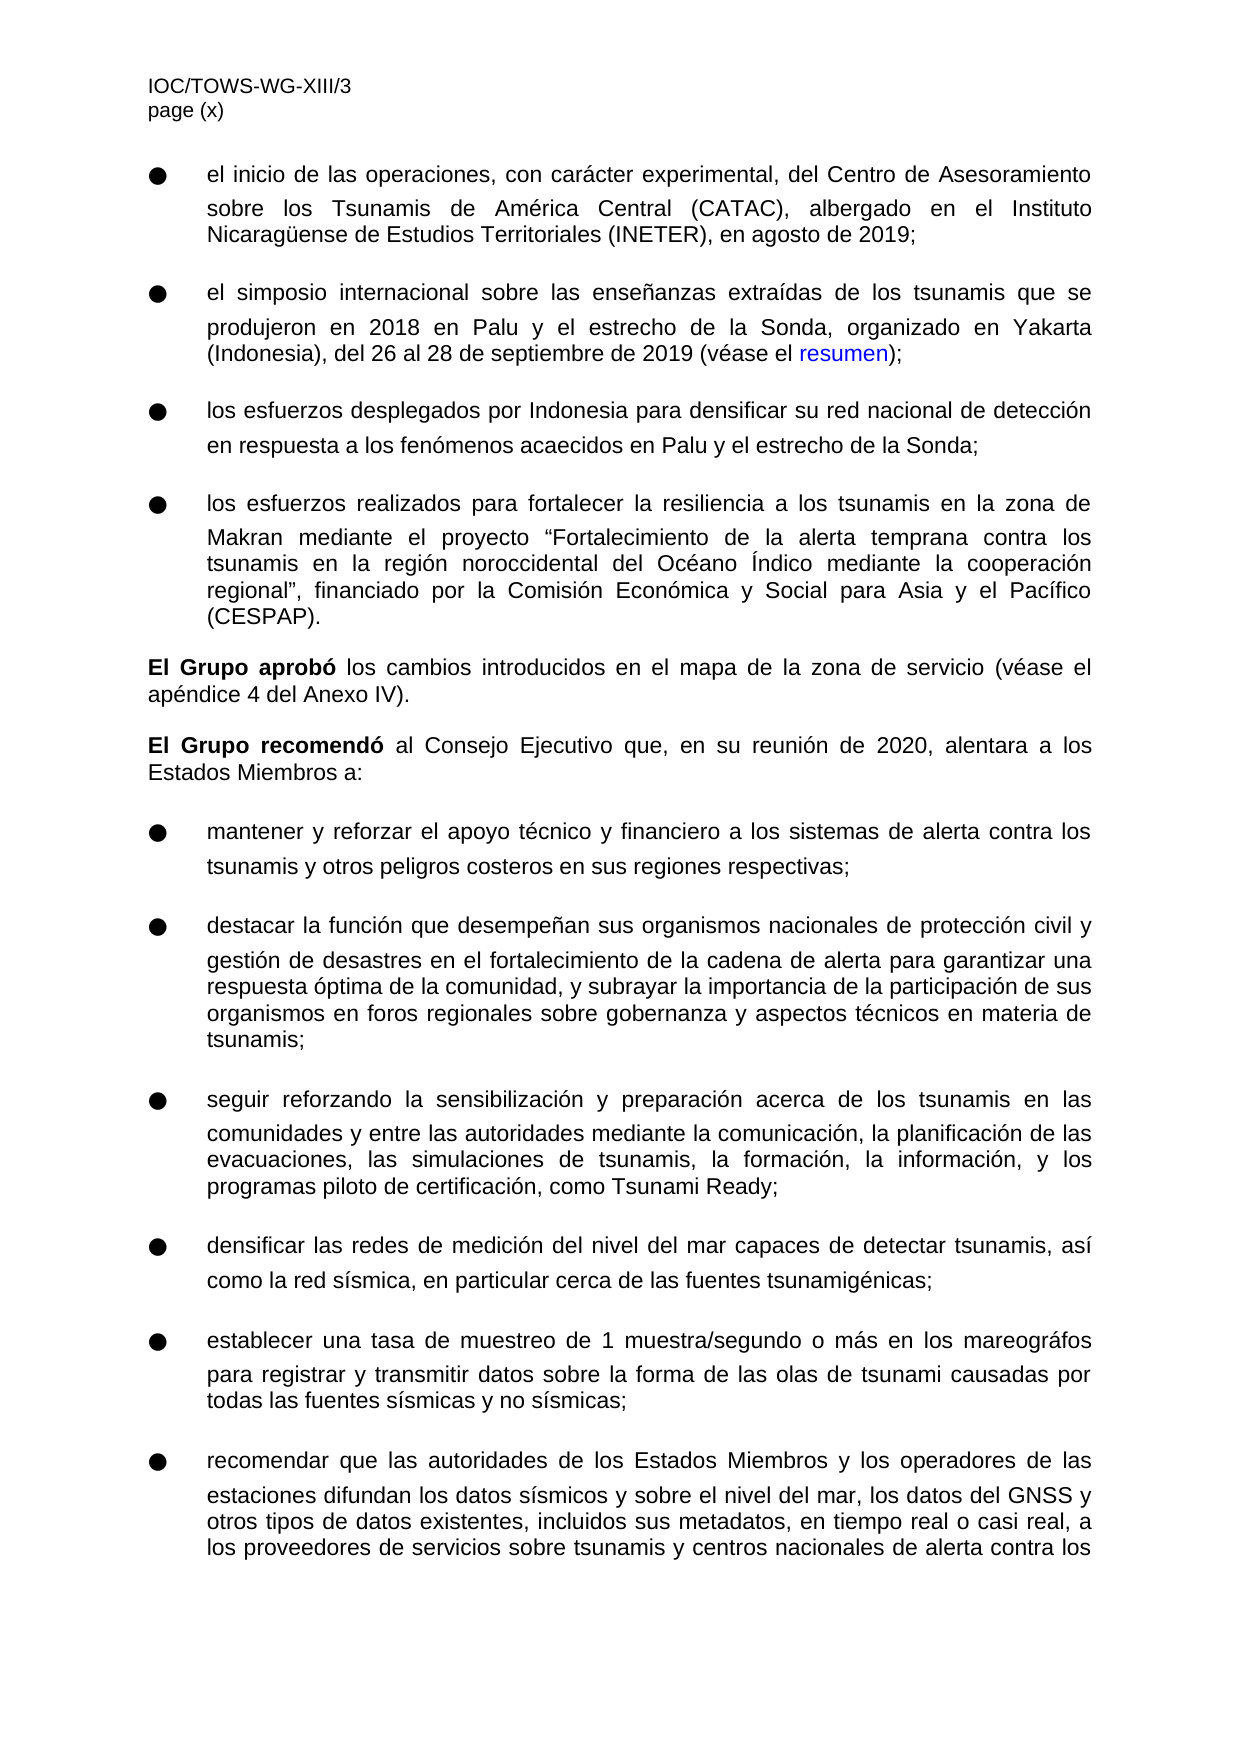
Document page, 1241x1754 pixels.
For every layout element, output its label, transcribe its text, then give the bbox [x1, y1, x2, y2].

text El Grupo recomendó al Consejo Ejecutivo que, en su reunión de 2020, alentara a los Estados Miembros a: [148, 732, 1093, 785]
list mantener y reforzar el apoyo técnico y financiero a los sistemas de alerta contra los tsunamis y otros peligros costeros en sus regiones respectivas; [148, 806, 1093, 879]
list el simposio internacional sobre las enseñanzas extraídas de los tsunamis que se produjeron en 2018 en Palu y el estrecho de la Sonda, organizado en Yakarta (Indonesia), del 26 al 28 de septiembre de 2019 (véase el resumen); [148, 266, 1093, 366]
list densificar las redes de medición del nivel del mar capaces de detectar tsunamis, así como la red sísmica, en particular cerca de las fuentes tsunamigénicas; [148, 1220, 1093, 1293]
list los esfuerzos realizados para fortalecer la resiliencia a los tsunamis en la zona de Makran mediante el proyecto “Fortalecimiento de la alerta temprana contra los tsunamis en la región noroccidental del Océano Índico mediante la cooperación regional”, financiado por la Comisión Económica y Social para Asia y el Pacífico (CESPAP). [148, 477, 1093, 629]
list establecer una tasa de muestreo de 1 muestra/segundo o más en los mareográfos para registrar y transmitir datos sobre la forma de las olas de tsunami causadas por todas las fuentes sísmicas y no sísmicas; [148, 1314, 1093, 1414]
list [148, 1434, 1093, 1561]
list los esfuerzos desplegados por Indonesia para densificar su red nacional de detección en respuesta a los fenómenos acaecidos en Palu y el estrecho de la Sonda; [148, 385, 1093, 458]
list el inicio de las operaciones, con carácter experimental, del Centro de Asesoramiento sobre los Tsunamis de América Central (CATAC), albergado en el Instituto Nicaragüense de Estudios Territoriales (INETER), en agosto de 2019; [148, 148, 1093, 248]
list destacar la función que desempeñan sus organismos nacionales de protección civil y gestión de desastres en el fortalecimiento de la cadena de alerta para garantizar una respuesta óptima de la comunidad, y subrayar la importancia de la participación de sus organismos en foros regionales sobre gobernanza y aspectos técnicos en materia de tsunamis; [148, 900, 1093, 1052]
list seguir reforzando la sensibilización y preparación acerca de los tsunamis en las comunidades y entre las autoridades mediante la comunicación, la planificación de las evacuaciones, las simulaciones de tsunamis, la formación, la información, y los programas piloto de certificación, como Tsunami Ready; [148, 1073, 1093, 1199]
text El Grupo aprobó los cambios introducidos en el mapa de la zona de servicio (véase el apéndice 4 del Anexo IV). [148, 654, 1093, 707]
